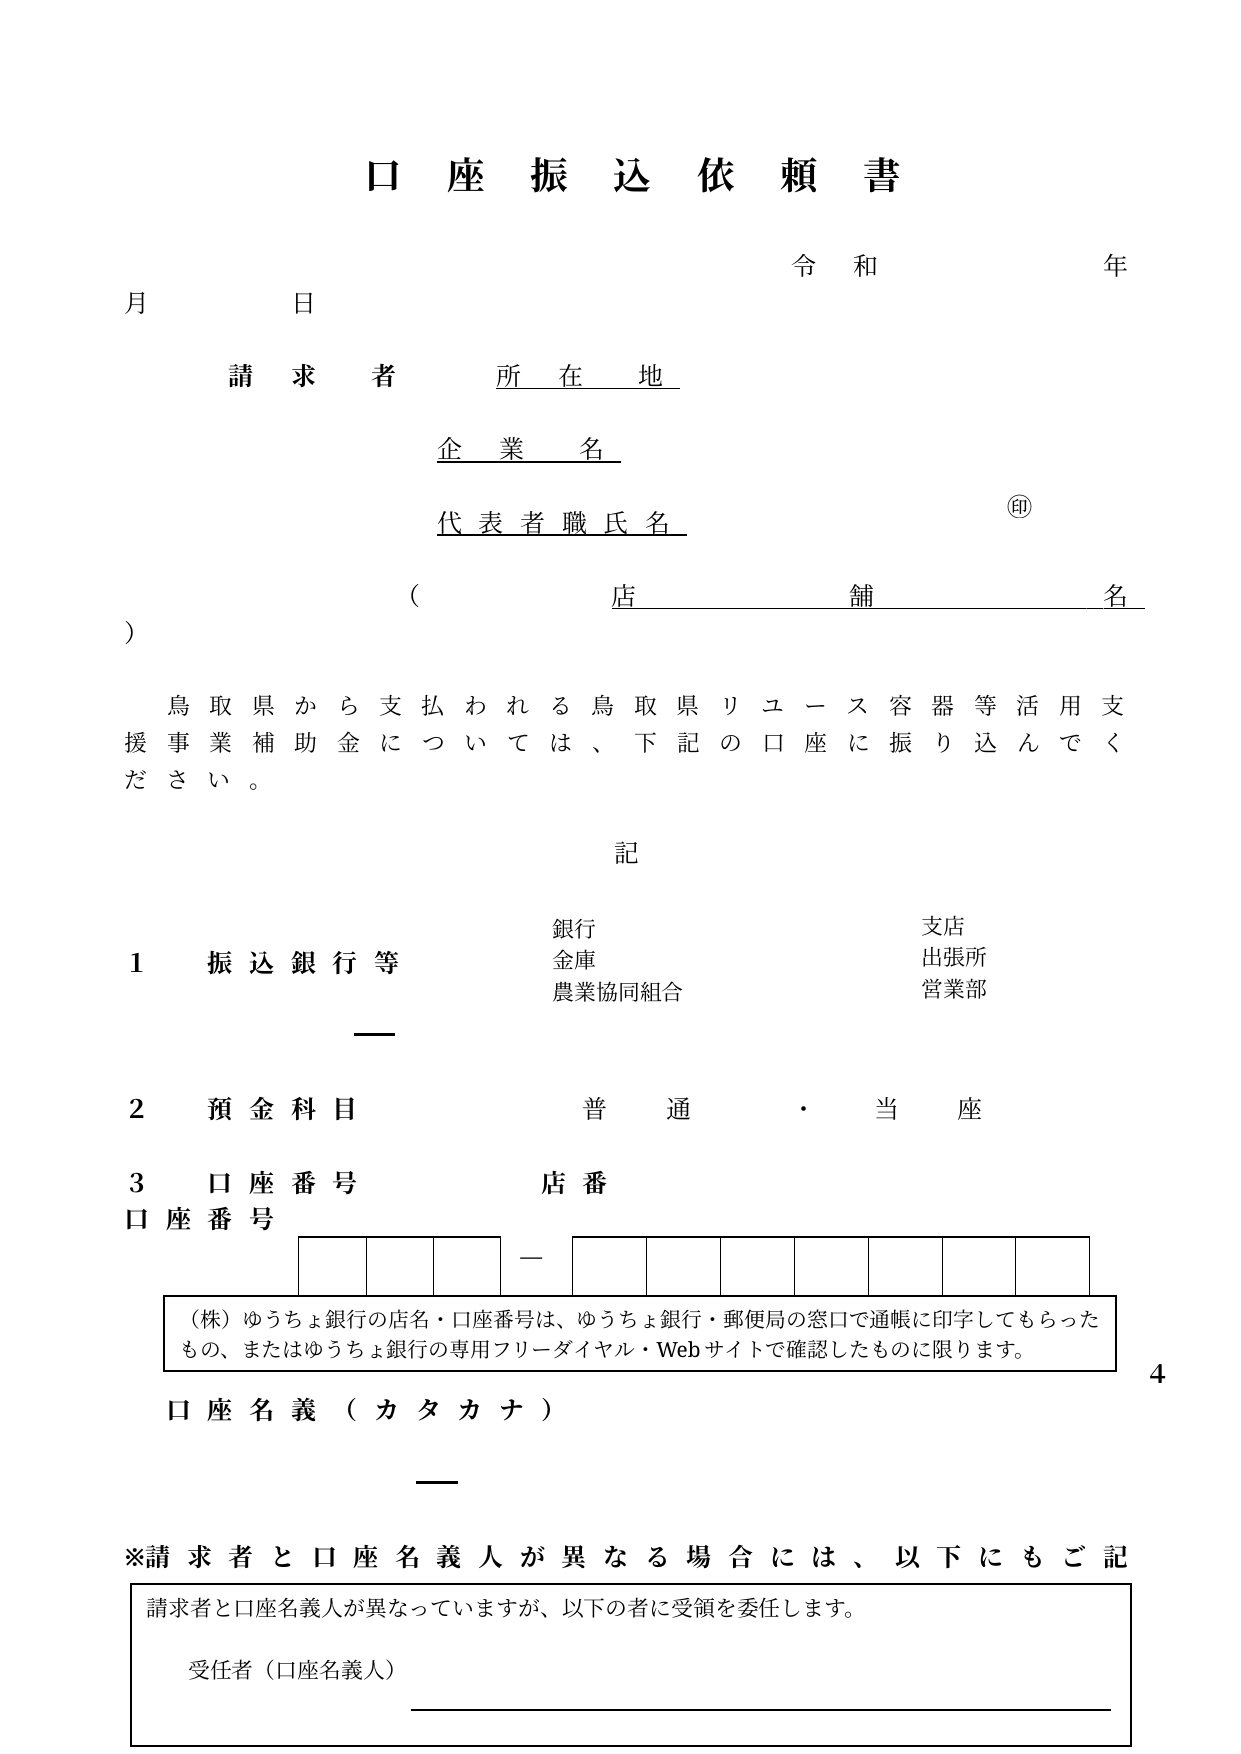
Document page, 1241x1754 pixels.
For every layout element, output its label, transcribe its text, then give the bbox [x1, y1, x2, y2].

text 記 [124, 833, 1145, 870]
table_header ― [501, 1236, 572, 1295]
text （店舗名 ） [124, 576, 1145, 650]
text 企業名 [124, 430, 1145, 466]
text ４ 口座名義（カタカナ） [124, 1354, 1145, 1427]
text ２ 預金科目 普 通 ・ 当 座 [124, 1090, 1145, 1126]
table_header [721, 1238, 794, 1295]
table_header [795, 1238, 868, 1295]
text １ 振込銀行等 [124, 943, 537, 980]
text 請求者 所在地 [124, 356, 1145, 393]
table_header [367, 1238, 433, 1295]
text 鳥取県から支払われる鳥取県リユース容器等活用支援事業補助金については、下記の口座に振り込んでください。 [124, 686, 1145, 796]
text 代表者職氏名 [124, 503, 1145, 540]
table_header [434, 1238, 500, 1295]
table_header [647, 1238, 720, 1295]
table_header [869, 1238, 942, 1295]
text ３ 口座番号 店番 口座番号 [124, 1163, 1145, 1236]
table_header [1016, 1238, 1089, 1295]
table_header [943, 1238, 1015, 1295]
table_header [573, 1238, 646, 1295]
table_header [299, 1238, 366, 1295]
text 令和 年 月 日 [124, 246, 1145, 320]
text 口 座 振 込 依 頼 書 [124, 136, 1145, 210]
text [124, 1537, 1145, 1574]
text １ 振込銀行等 [713, 943, 1145, 980]
